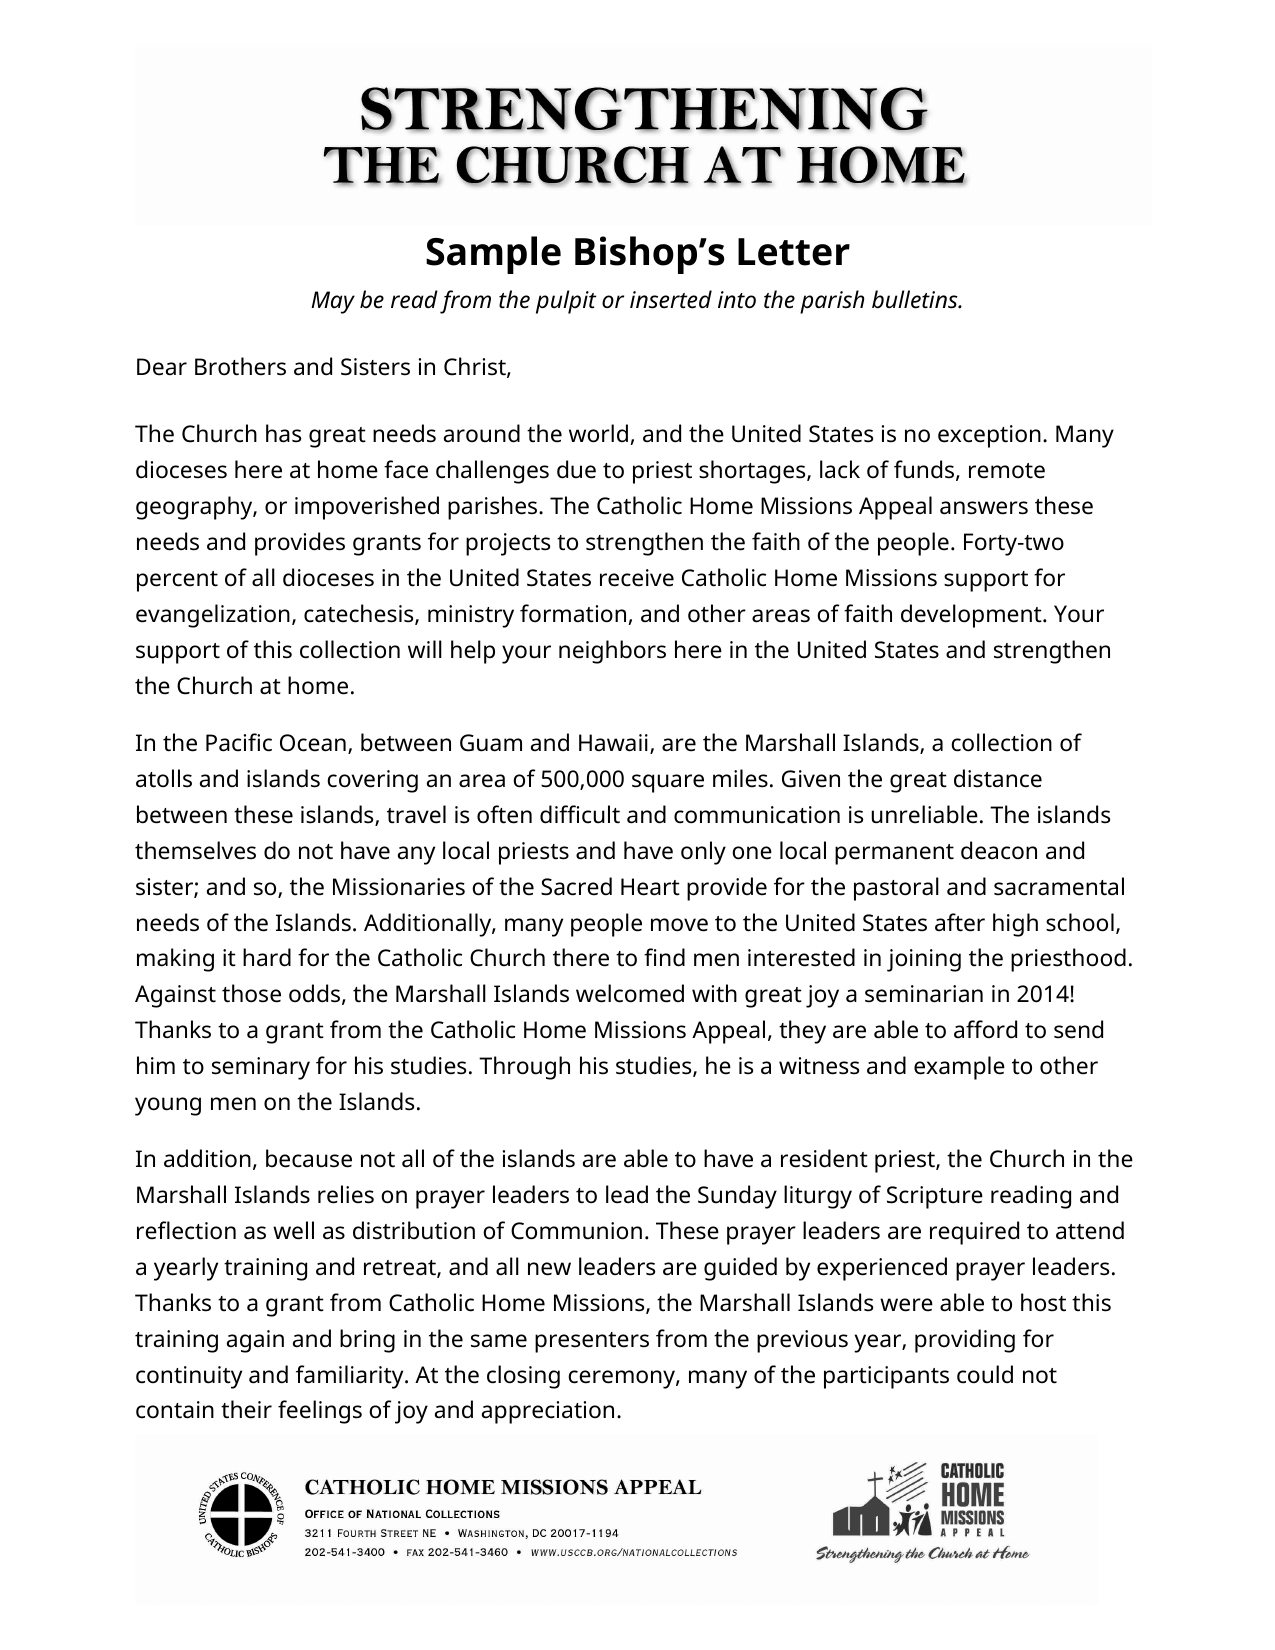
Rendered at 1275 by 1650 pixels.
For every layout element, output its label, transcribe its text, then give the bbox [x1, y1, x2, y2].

text Sample Bishop’s Letter [135, 225, 1140, 276]
picture [135, 1434, 1099, 1605]
text Dear Brothers and Sisters in Christ, [135, 351, 1140, 414]
text In addition, because not all of the islands are able to have a resident priest, the Church in the Marshall Islands relies on prayer leaders to lead the Sunday liturgy of Scripture reading and reflection as well as distribution of Communion. These prayer leaders are required to attend a yearly training and retreat, and all new leaders are guided by experienced prayer leaders. Thanks to a grant from Catholic Home Missions, the Marshall Islands were able to host this training again and bring in the same presenters from the previous year, providing for continuity and familiarity. At the closing ceremony, many of the participants could not contain their feelings of joy and appreciation. [135, 1143, 1140, 1426]
text The Church has great needs around the world, and the United States is no exception. Many dioceses here at home face challenges due to priest shortages, lack of funds, remote geography, or impoverished parishes. The Catholic Home Missions Appeal answers these needs and provides grants for projects to strengthen the faith of the people. Forty-two percent of all dioceses in the United States receive Catholic Home Missions support for evangelization, catechesis, ministry formation, and other areas of faith development. Your support of this collection will help your neighbors here in the United States and strengthen the Church at home. [135, 418, 1140, 701]
text In the Pacific Ocean, between Guam and Hawaii, are the Marshall Islands, a collection of atolls and islands covering an area of 500,000 square miles. Given the great distance between these islands, travel is often difficult and communication is unreliable. The islands themselves do not have any local priests and have only one local permanent deacon and sister; and so, the Missionaries of the Sacred Heart provide for the pastoral and sacramental needs of the Islands. Additionally, many people move to the United States after high school, making it hard for the Catholic Church there to find men interested in joining the priesthood. Against those odds, the Marshall Islands welcomed with great joy a seminarian in 2014! Thanks to a grant from the Catholic Home Missions Appeal, they are able to afford to send him to seminary for his studies. Through his studies, he is a witness and example to other young men on the Islands. [135, 727, 1140, 1117]
picture [135, 45, 1153, 225]
text May be read from the pulpit or inserted into the parish bulletins. [135, 283, 1140, 315]
